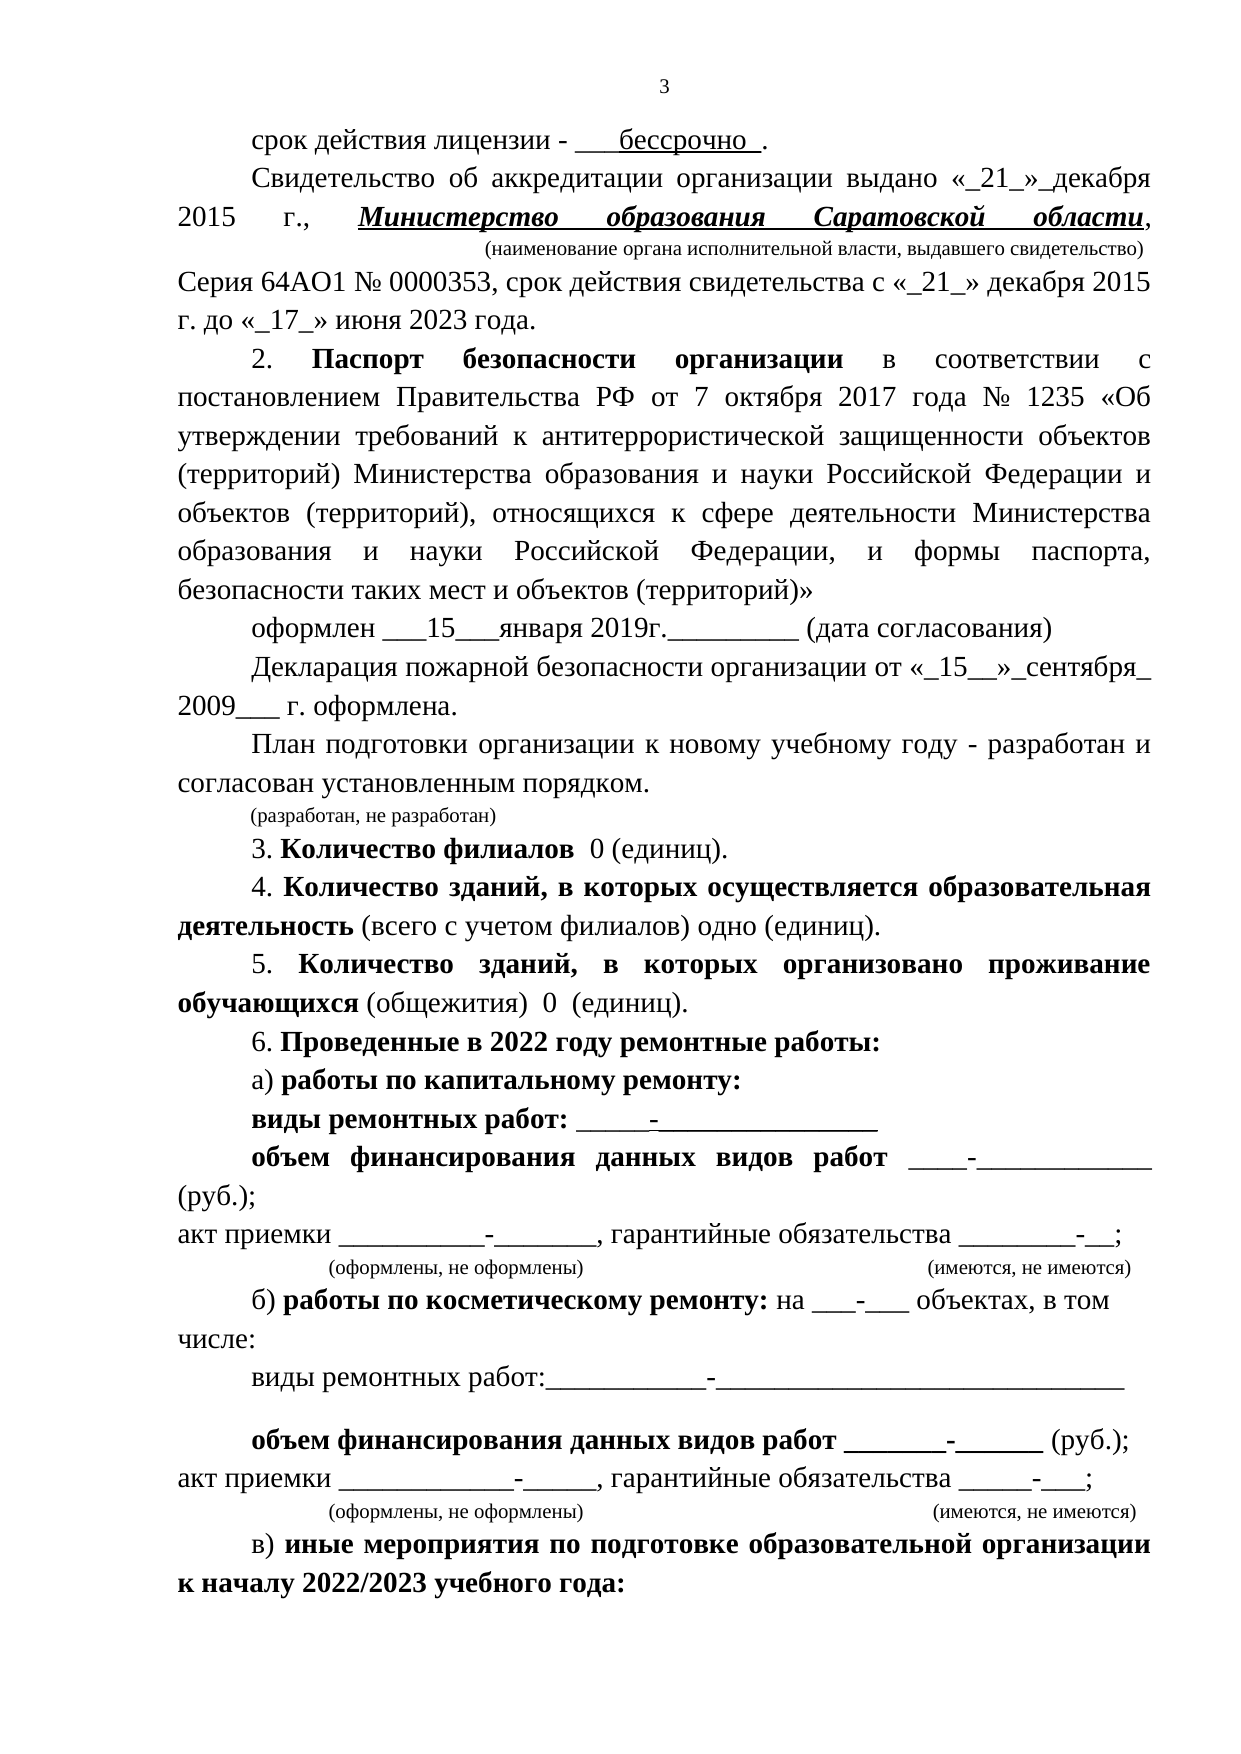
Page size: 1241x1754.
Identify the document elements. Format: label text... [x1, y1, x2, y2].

text Декларация пожарной безопасности организации от «_15__»_сентября_ 2009___ г. оформлена. [177, 649, 1152, 721]
text виды ремонтных работ:___________-____________________________ [177, 1359, 1152, 1393]
text 2. Паспорт безопасности организации в соответствии с постановлением Правительства РФ от 7 октября 2017 года № 1235 «Об утверждении требований к антитеррористической защищенности объектов (территорий) Министерства образования и науки Российской Федерации и объектов (территорий), относящихся к сфере деятельности Министерства образования и науки Российской Федерации, и формы паспорта, безопасности таких мест и объектов (территорий)» [177, 341, 1152, 606]
text акт приемки ____________-_____, гарантийные обязательства _____-___; [177, 1460, 1152, 1494]
text (оформлены, не оформлены) (имеются, не имеются) [177, 1255, 1152, 1279]
text в) иные мероприятия по подготовке образовательной организации к началу 2022/2023 учебного года: [177, 1526, 1152, 1598]
text объем финансирования данных видов работ ____-____________ (руб.); [177, 1139, 1152, 1211]
text виды ремонтных работ: _____-_______________ [177, 1101, 1152, 1134]
text акт приемки __________-_______, гарантийные обязательства ________-__; [177, 1216, 1152, 1250]
text б) работы по косметическому ремонту: на ___-___ объектах, в том числе: [177, 1282, 1152, 1354]
text Серия 64АО1 № 0000353, срок действия свидетельства с «_21_» декабря 2015 г. до «_17_» июня 2023 года. [177, 264, 1152, 336]
text План подготовки организации к новому учебному году - разработан и согласован установленным порядком. [177, 726, 1152, 798]
text оформлен ___15___января 2019г._________ (дата согласования) [177, 611, 1152, 644]
text объем финансирования данных видов работ _______-______ (руб.); [177, 1422, 1152, 1455]
text а) работы по капитальному ремонту: [177, 1062, 1152, 1096]
text 5. Количество зданий, в которых организовано проживание обучающихся (общежития) 0 (единиц). [177, 947, 1152, 1019]
text срок действия лицензии - ___бессрочно_. [177, 122, 1152, 156]
text 3. Количество филиалов 0 (единиц). [177, 831, 1152, 864]
text (разработан, не разработан) [177, 803, 1152, 827]
text (оформлены, не оформлены) (имеются, не имеются) [177, 1499, 1152, 1523]
text 6. Проведенные в 2022 году ремонтные работы: [177, 1024, 1152, 1057]
text 4. Количество зданий, в которых осуществляется образовательная деятельность (всего с учетом филиалов) одно (единиц). [177, 869, 1152, 942]
text Свидетельство об аккредитации организации выдано «_21_»_декабря 2015 г., Министерство образования Саратовской области, (наименование органа исполнительной власти, выдавшего свидетельство) [177, 161, 1152, 260]
